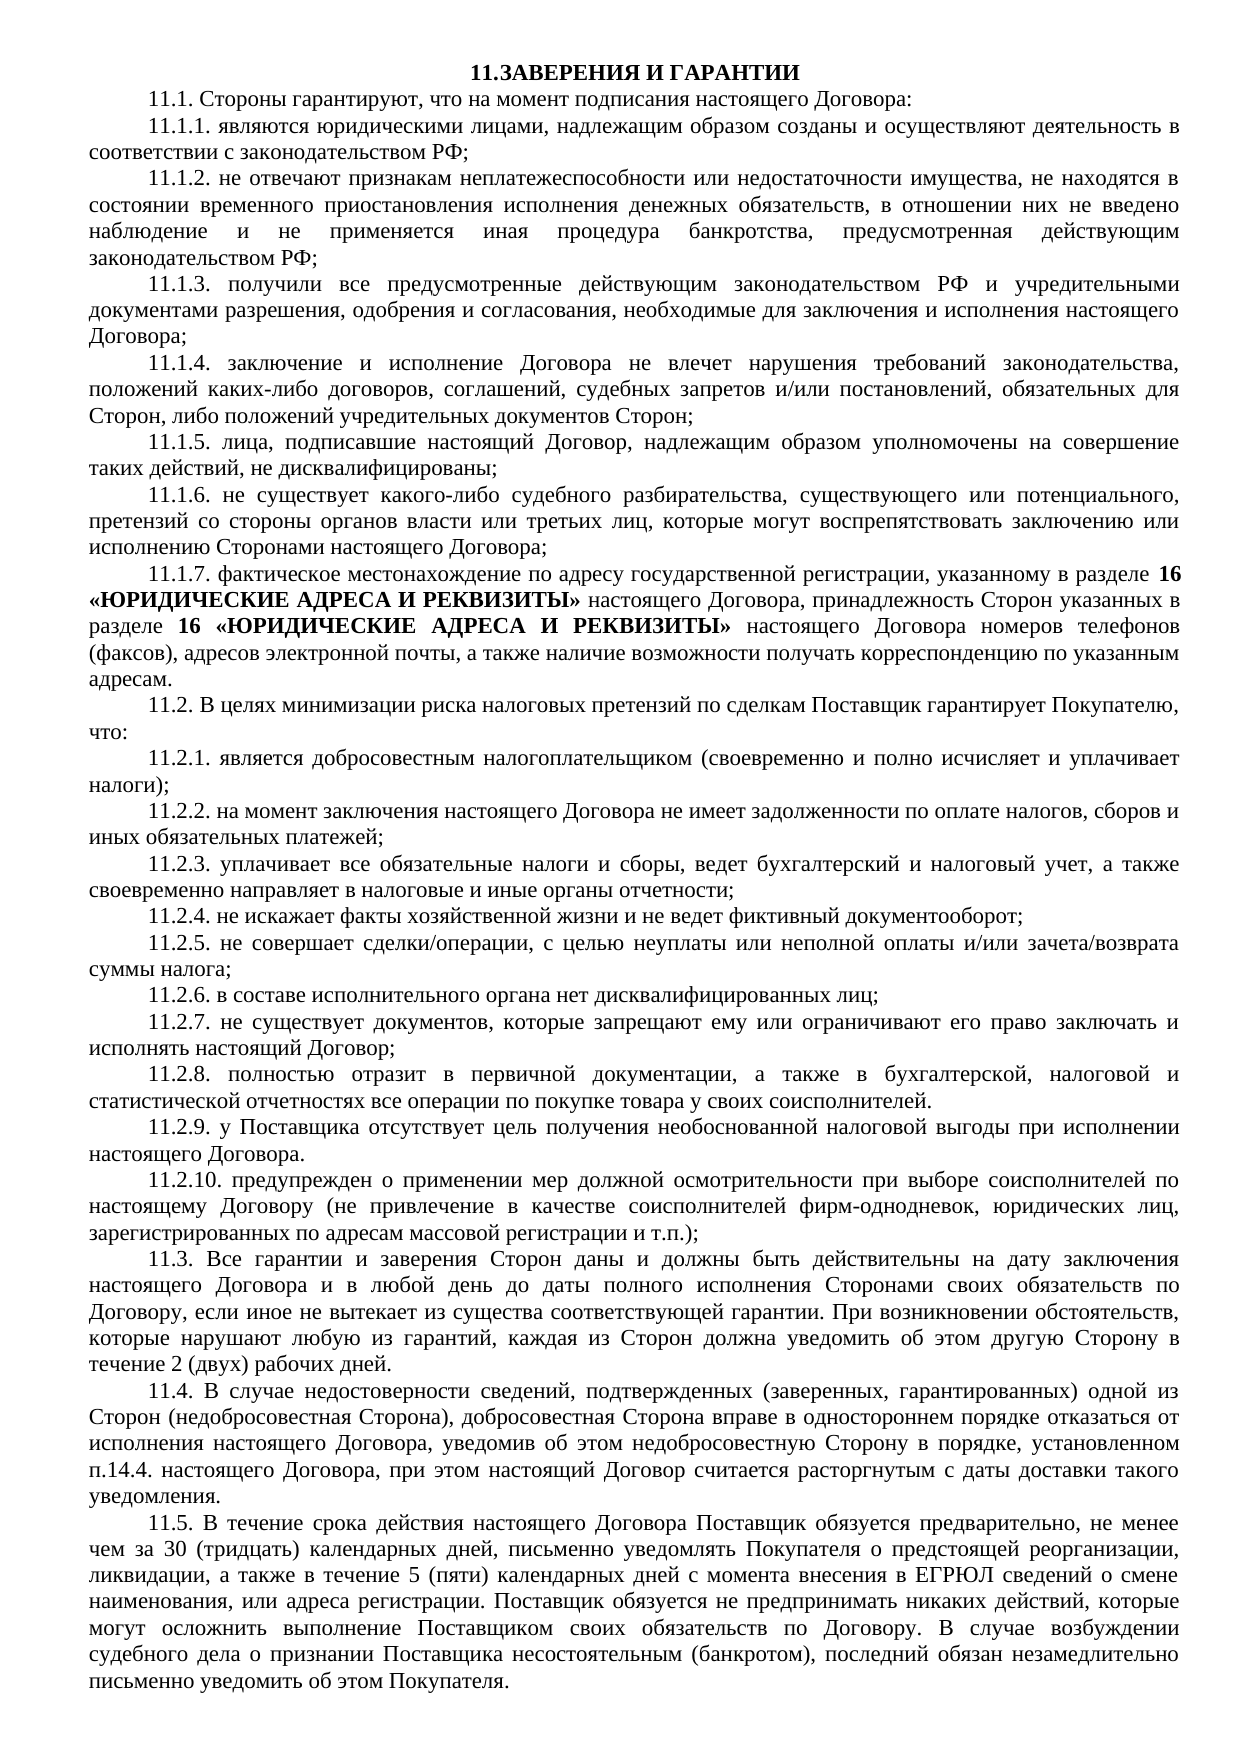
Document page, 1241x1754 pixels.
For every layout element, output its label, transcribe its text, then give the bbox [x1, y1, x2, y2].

text 11.1.1. являются юридическими лицами, надлежащим образом созданы и осуществляют деятельность в соответствии с законодательством РФ; [89, 112, 1181, 164]
text 11.1.2. не отвечают признакам неплатежеспособности или недостаточности имущества, не находятся в состоянии временного приостановления исполнения денежных обязательств, в отношении них не введено наблюдение и не применяется иная процедура банкротства, предусмотренная действующим законодательством РФ; [89, 164, 1181, 270]
text 11.5. В течение срока действия настоящего Договора Поставщик обязуется предварительно, не менее чем за 30 (тридцать) календарных дней, письменно уведомлять Покупателя о предстоящей реорганизации, ликвидации, а также в течение 5 (пяти) календарных дней с момента внесения в ЕГРЮЛ сведений о смене наименования, или адреса регистрации. Поставщик обязуется не предпринимать никаких действий, которые могут осложнить выполнение Поставщиком своих обязательств по Договору. В случае возбуждении судебного дела о признании Поставщика несостоятельным (банкротом), последний обязан незамедлительно письменно уведомить об этом Покупателя. [89, 1508, 1181, 1693]
text 11.2.4. не искажает факты хозяйственной жизни и не ведет фиктивный документооборот; [89, 902, 1181, 929]
text 11.2.7. не существует документов, которые запрещают ему или ограничивают его право заключать и исполнять настоящий Договор; [89, 1008, 1181, 1061]
text 11.1.7. фактическое местонахождение по адресу государственной регистрации, указанному в разделе 16 «ЮРИДИЧЕСКИЕ АДРЕСА И РЕКВИЗИТЫ» настоящего Договора, принадлежность Сторон указанных в разделе 16 «ЮРИДИЧЕСКИЕ АДРЕСА И РЕКВИЗИТЫ» настоящего Договора номеров телефонов (факсов), адресов электронной почты, а также наличие возможности получать корреспонденцию по указанным адресам. [89, 560, 1181, 692]
text 11.1.5. лица, подписавшие настоящий Договор, надлежащим образом уполномочены на совершение таких действий, не дисквалифицированы; [89, 428, 1181, 481]
text 11.2. В целях минимизации риска налоговых претензий по сделкам Поставщик гарантирует Покупателю, что: [89, 692, 1181, 744]
text 11.3. Все гарантии и заверения Сторон даны и должны быть действительны на дату заключения настоящего Договора и в любой день до даты полного исполнения Сторонами своих обязательств по Договору, если иное не вытекает из существа соответствующей гарантии. При возникновении обстоятельств, которые нарушают любую из гарантий, каждая из Сторон должна уведомить об этом другую Сторону в течение 2 (двух) рабочих дней. [89, 1245, 1181, 1377]
text 11.2.1. является добросовестным налогоплательщиком (своевременно и полно исчисляет и уплачивает налоги); [89, 744, 1181, 797]
text 11.2.8. полностью отразит в первичной документации, а также в бухгалтерской, налоговой и статистической отчетностях все операции по покупке товара у своих соисполнителей. [89, 1061, 1181, 1113]
text 11.1.3. получили все предусмотренные действующим законодательством РФ и учредительными документами разрешения, одобрения и согласования, необходимые для заключения и исполнения настоящего Договора; [89, 270, 1181, 349]
text 11.1. Стороны гарантируют, что на момент подписания настоящего Договора: [89, 85, 1181, 112]
text 11.2.9. у Поставщика отсутствует цель получения необоснованной налоговой выгоды при исполнении настоящего Договора. [89, 1113, 1181, 1166]
list ЗАВЕРЕНИЯ И ГАРАНТИИ [89, 59, 1181, 85]
text 11.2.3. уплачивает все обязательные налоги и сборы, ведет бухгалтерский и налоговый учет, а также своевременно направляет в налоговые и иные органы отчетности; [89, 850, 1181, 902]
text 11.1.6. не существует какого-либо судебного разбирательства, существующего или потенциального, претензий со стороны органов власти или третьих лиц, которые могут воспрепятствовать заключению или исполнению Сторонами настоящего Договора; [89, 481, 1181, 560]
text 11.4. В случае недостоверности сведений, подтвержденных (заверенных, гарантированных) одной из Сторон (недобросовестная Сторона), добросовестная Сторона вправе в одностороннем порядке отказаться от исполнения настоящего Договора, уведомив об этом недобросовестную Сторону в порядке, установленном п.14.4. настоящего Договора, при этом настоящий Договор считается расторгнутым с даты доставки такого уведомления. [89, 1377, 1181, 1508]
text 11.1.4. заключение и исполнение Договора не влечет нарушения требований законодательства, положений каких-либо договоров, соглашений, судебных запретов и/или постановлений, обязательных для Сторон, либо положений учредительных документов Сторон; [89, 349, 1181, 428]
text 11.2.10. предупрежден о применении мер должной осмотрительности при выборе соисполнителей по настоящему Договору (не привлечение в качестве соисполнителей фирм-однодневок, юридических лиц, зарегистрированных по адресам массовой регистрации и т.п.); [89, 1166, 1181, 1245]
text 11.2.6. в составе исполнительного органа нет дисквалифицированных лиц; [89, 981, 1181, 1008]
text 11.2.5. не совершает сделки/операции, с целью неуплаты или неполной оплаты и/или зачета/возврата суммы налога; [89, 929, 1181, 981]
text 11.2.2. на момент заключения настоящего Договора не имеет задолженности по оплате налогов, сборов и иных обязательных платежей; [89, 797, 1181, 850]
